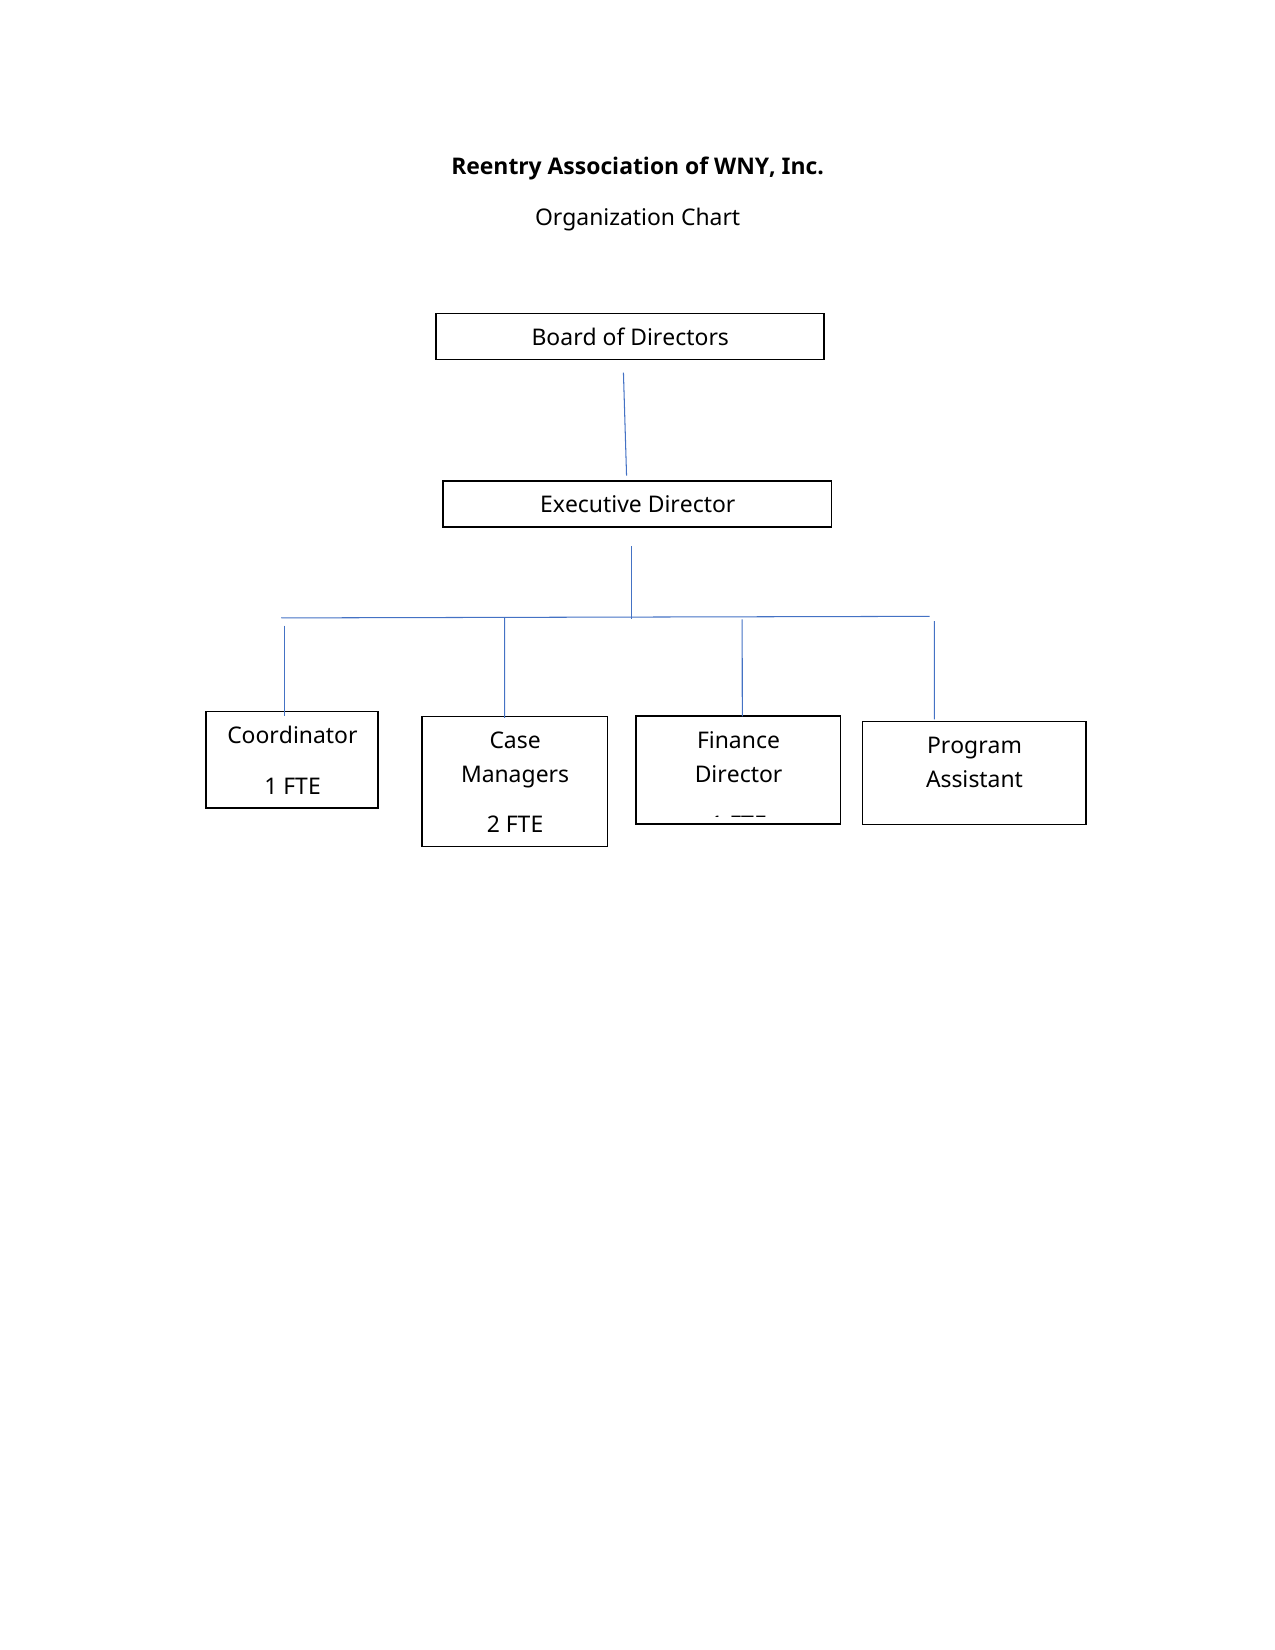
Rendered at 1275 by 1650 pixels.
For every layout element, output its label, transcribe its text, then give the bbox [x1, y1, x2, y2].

text Reentry Association of WNY, Inc. [150, 150, 1125, 181]
text Organization Chart [150, 200, 1125, 232]
